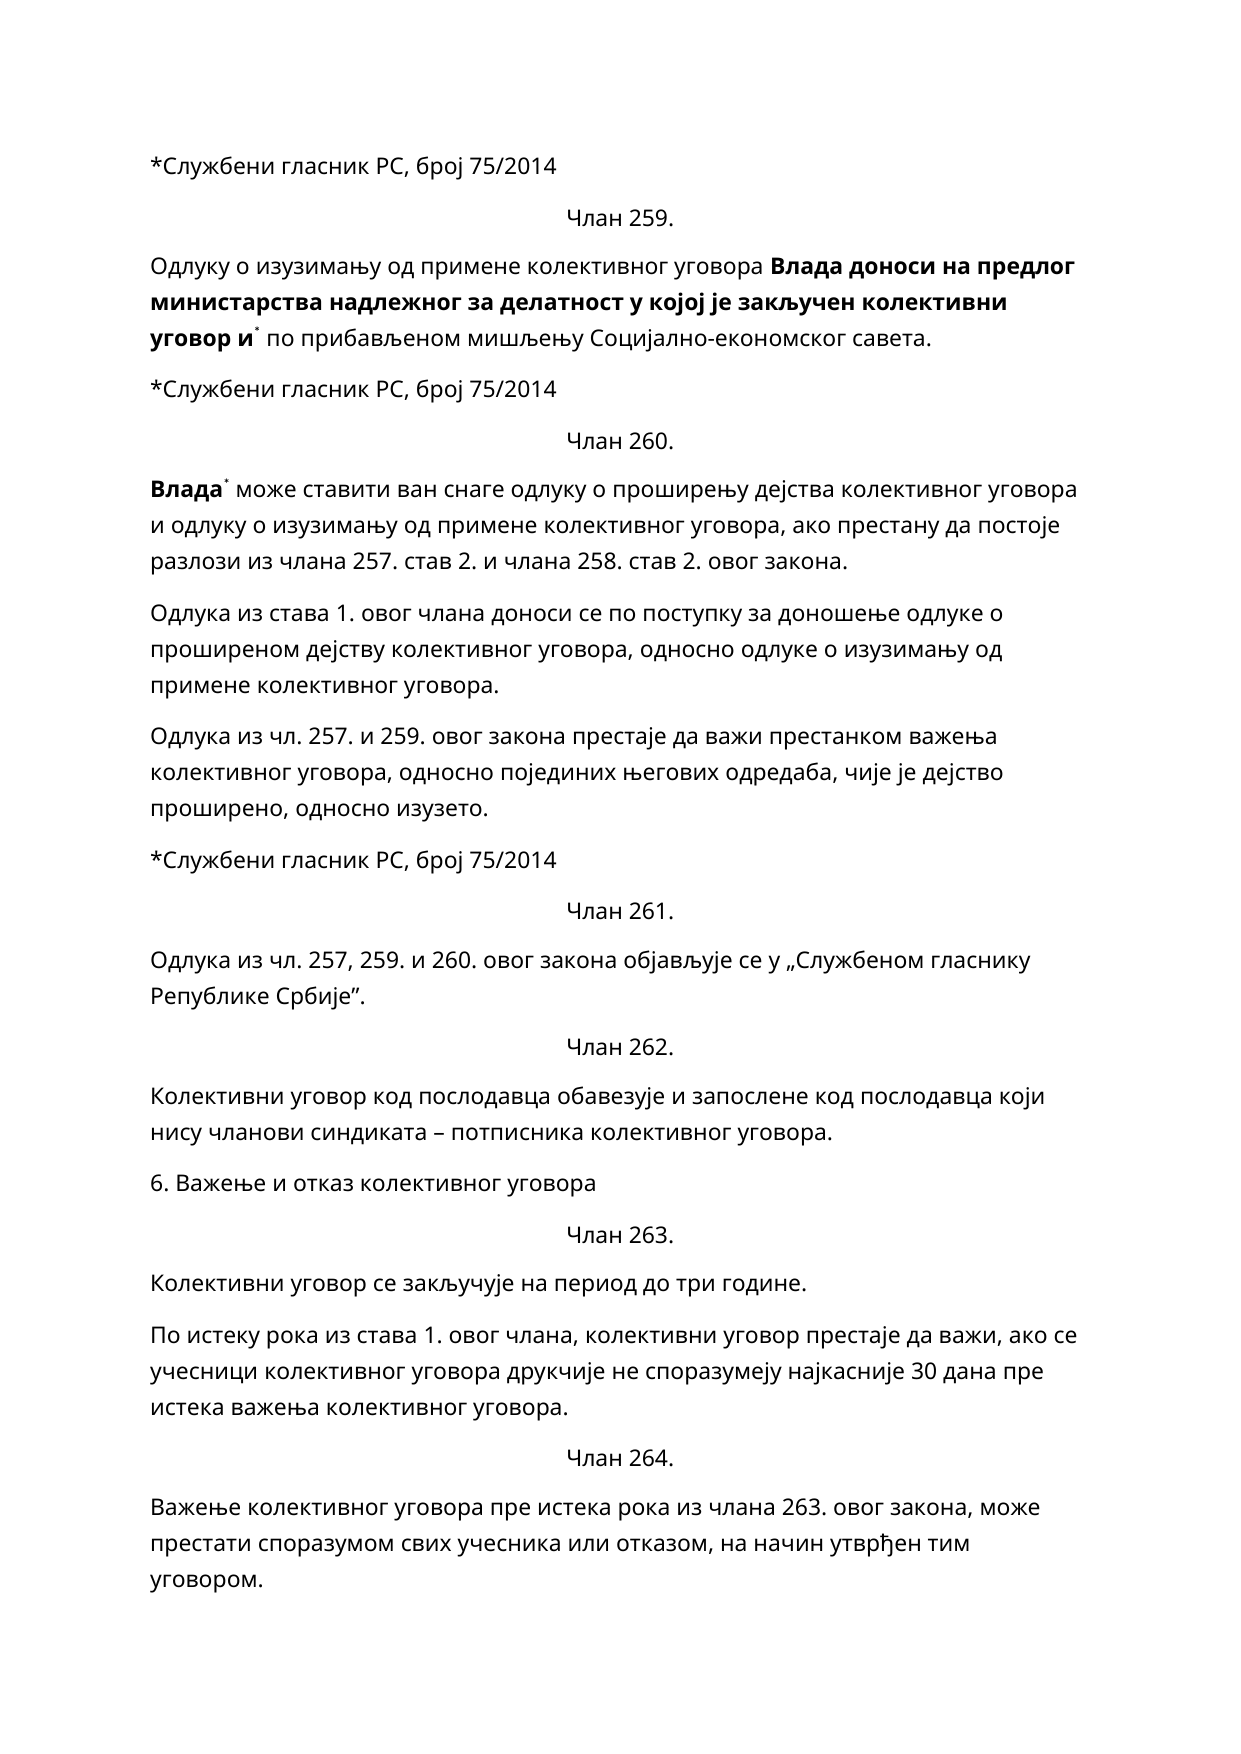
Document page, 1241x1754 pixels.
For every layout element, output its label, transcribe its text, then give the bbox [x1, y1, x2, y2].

text Члан 264. [150, 1442, 1090, 1473]
text Одлука из чл. 257, 259. и 260. овог закона објављује се у „Службеном гласнику Републике Србије”. [150, 944, 1090, 1011]
text По истеку рока из става 1. овог члана, колективни уговор престаје да важи, ако се учесници колективног уговора друкчије не споразумеју најкасније 30 дана пре истека важења колективног уговора. [150, 1319, 1090, 1422]
text *Службени гласник РС, број 75/2014 [150, 150, 1090, 181]
text *Службени гласник РС, број 75/2014 [150, 373, 1090, 405]
text Одлуку о изузимању од примене колективног уговора Влада доноси на предлог министарства надлежног за делатност у којој је закључен колективни уговор и* по прибављеном мишљењу Социјално-економског савета. [150, 250, 1090, 353]
text Члан 260. [150, 425, 1090, 456]
text 6. Важење и отказ колективног уговора [150, 1167, 1090, 1198]
text Колективни уговор се закључује на период до три године. [150, 1267, 1090, 1298]
text Колективни уговор код послодавца обавезује и запослене код послодавца који нису чланови синдиката – потписника колективног уговора. [150, 1080, 1090, 1147]
text Члан 261. [150, 895, 1090, 927]
text *Службени гласник РС, број 75/2014 [150, 844, 1090, 875]
text Важење колективног уговора пре истека рока из члана 263. овог закона, може престати споразумом свих учесника или отказом, на начин утврђен тим уговором. [150, 1491, 1090, 1594]
text Одлука из чл. 257. и 259. овог закона престаје да важи престанком важења колективног уговора, односно појединих његових одредаба, чије је дејство проширено, односно изузето. [150, 720, 1090, 823]
text Одлука из става 1. овог члана доноси се по поступку за доношење одлуке о проширеном дејству колективног уговора, односно одлуке о изузимању од примене колективног уговора. [150, 597, 1090, 700]
text Влада* може ставити ван снаге одлуку о проширењу дејства колективног уговора и одлуку о изузимању од примене колективног уговора, ако престану да постоје разлози из члана 257. став 2. и члана 258. став 2. овог закона. [150, 473, 1090, 577]
text Члан 259. [150, 202, 1090, 233]
text Члан 262. [150, 1031, 1090, 1062]
text Члан 263. [150, 1219, 1090, 1250]
